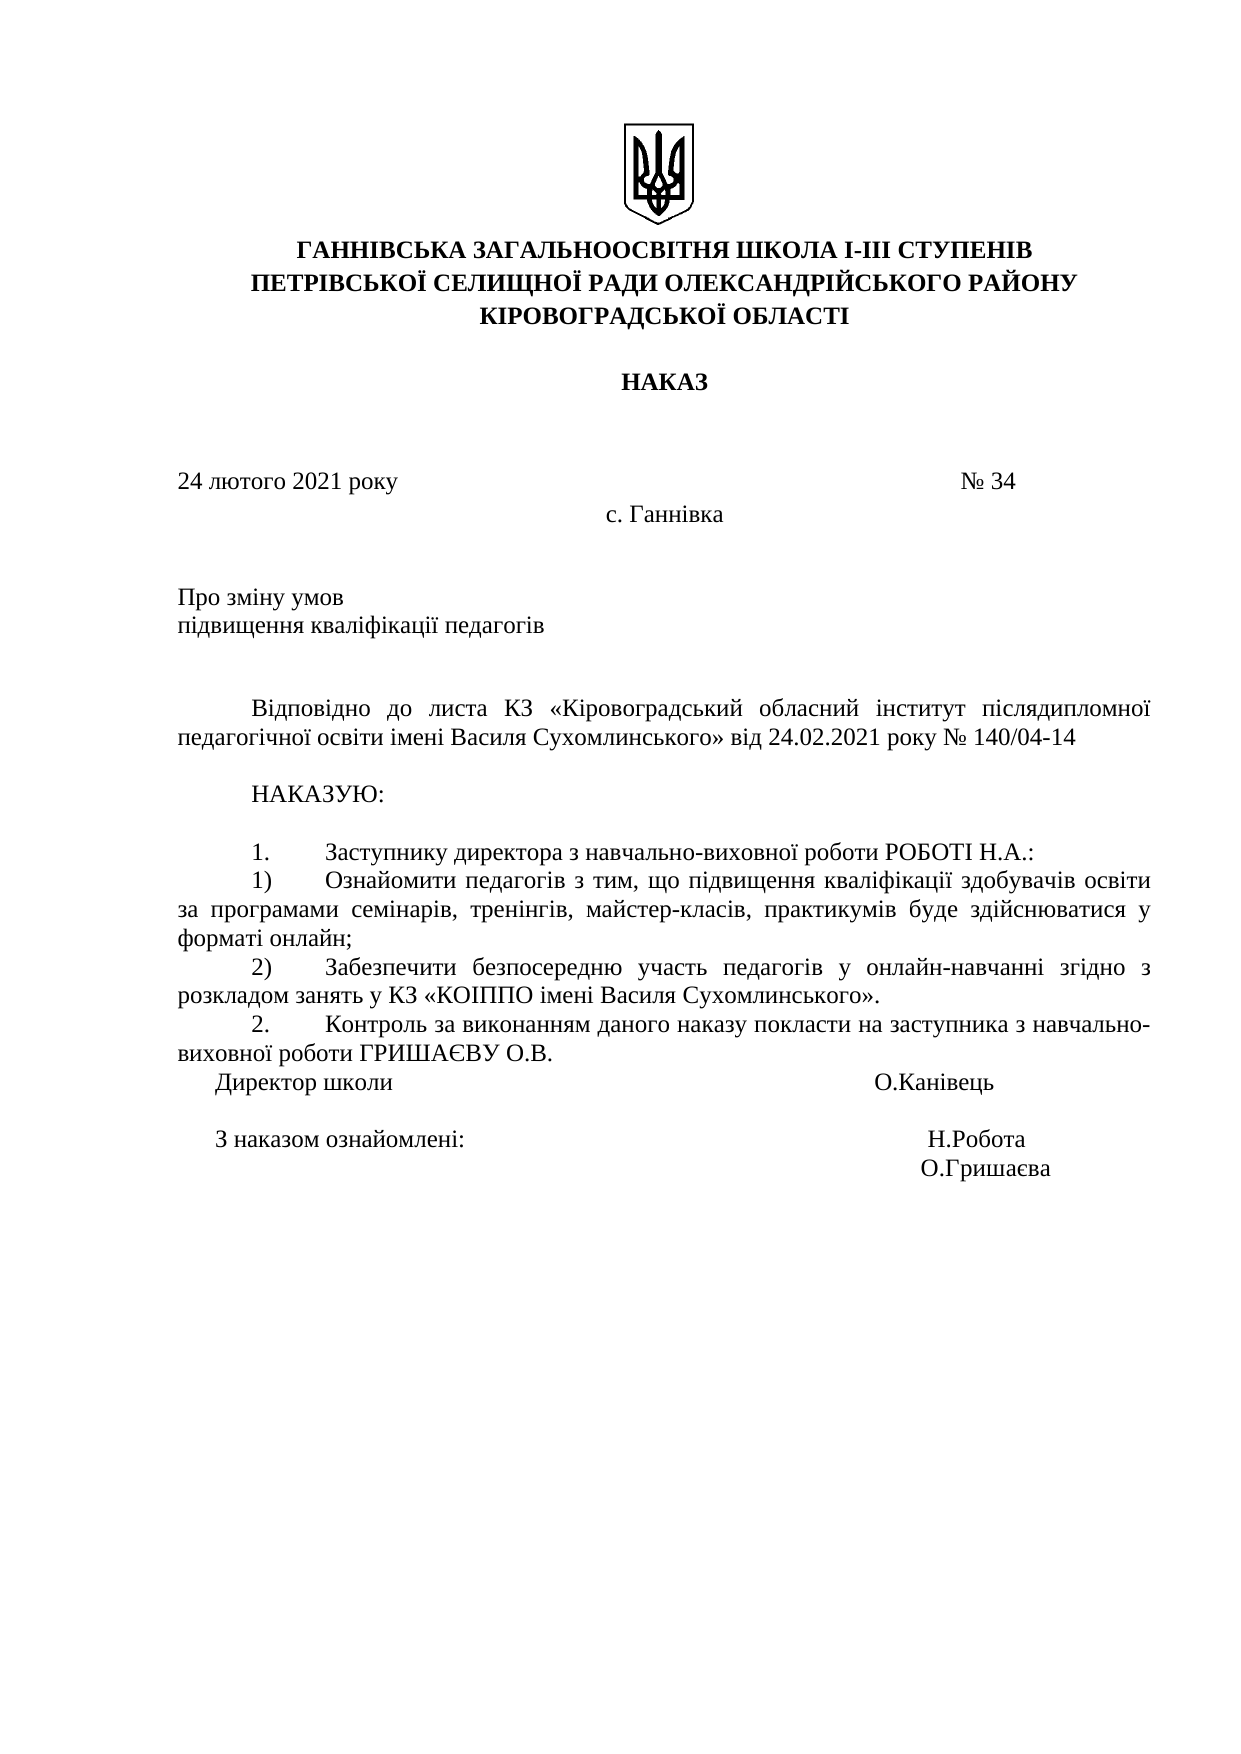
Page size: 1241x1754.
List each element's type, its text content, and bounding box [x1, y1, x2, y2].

text підвищення кваліфікації педагогів [177, 610, 1152, 639]
list О.Гришаєва [252, 1153, 1152, 1182]
picture [617, 118, 702, 231]
text З наказом ознайомлені: Н.Робота [215, 1124, 1152, 1153]
list Забезпечити безпосередню участь педагогів у онлайн-навчанні згідно з розкладом занять у КЗ «КОІППО імені Василя Сухомлинського». [177, 952, 1152, 1009]
list Ознайомити педагогів з тим, що підвищення кваліфікації здобувачів освіти за програмами семінарів, тренінгів, майстер-класів, практикумів буде здійснюватися у форматі онлайн; [177, 865, 1152, 952]
text НАКАЗУЮ: [177, 779, 1152, 808]
text с. Ганнівка [177, 499, 1152, 528]
text КІРОВОГРАДСЬКОЇ ОБЛАСТІ [177, 301, 1152, 329]
text ПЕТРІВСЬКОЇ СЕЛИЩНОЇ РАДИ ОЛЕКСАНДРІЙСЬКОГО РАЙОНУ [177, 268, 1152, 297]
text Про зміну умов [177, 582, 1152, 610]
text Відповідно до листа КЗ «Кіровоградський обласний інститут післядипломної педагогічної освіти імені Василя Сухомлинського» від 24.02.2021 року № 140/04-14 [177, 693, 1152, 750]
text НАКАЗ [177, 367, 1152, 396]
text 24 лютого 2021 року № 34 [177, 466, 1152, 495]
text Директор школи О.Канівець [215, 1067, 1152, 1095]
list Заступнику директора з навчально-виховної роботи РОБОТІ Н.А.: [177, 837, 1152, 865]
list Контроль за виконанням даного наказу покласти на заступника з навчально-виховної роботи ГРИШАЄВУ О.В. [177, 1009, 1152, 1067]
text ГАННІВСЬКА ЗАГАЛЬНООСВІТНЯ ШКОЛА І-ІІІ СТУПЕНІВ [177, 235, 1152, 263]
